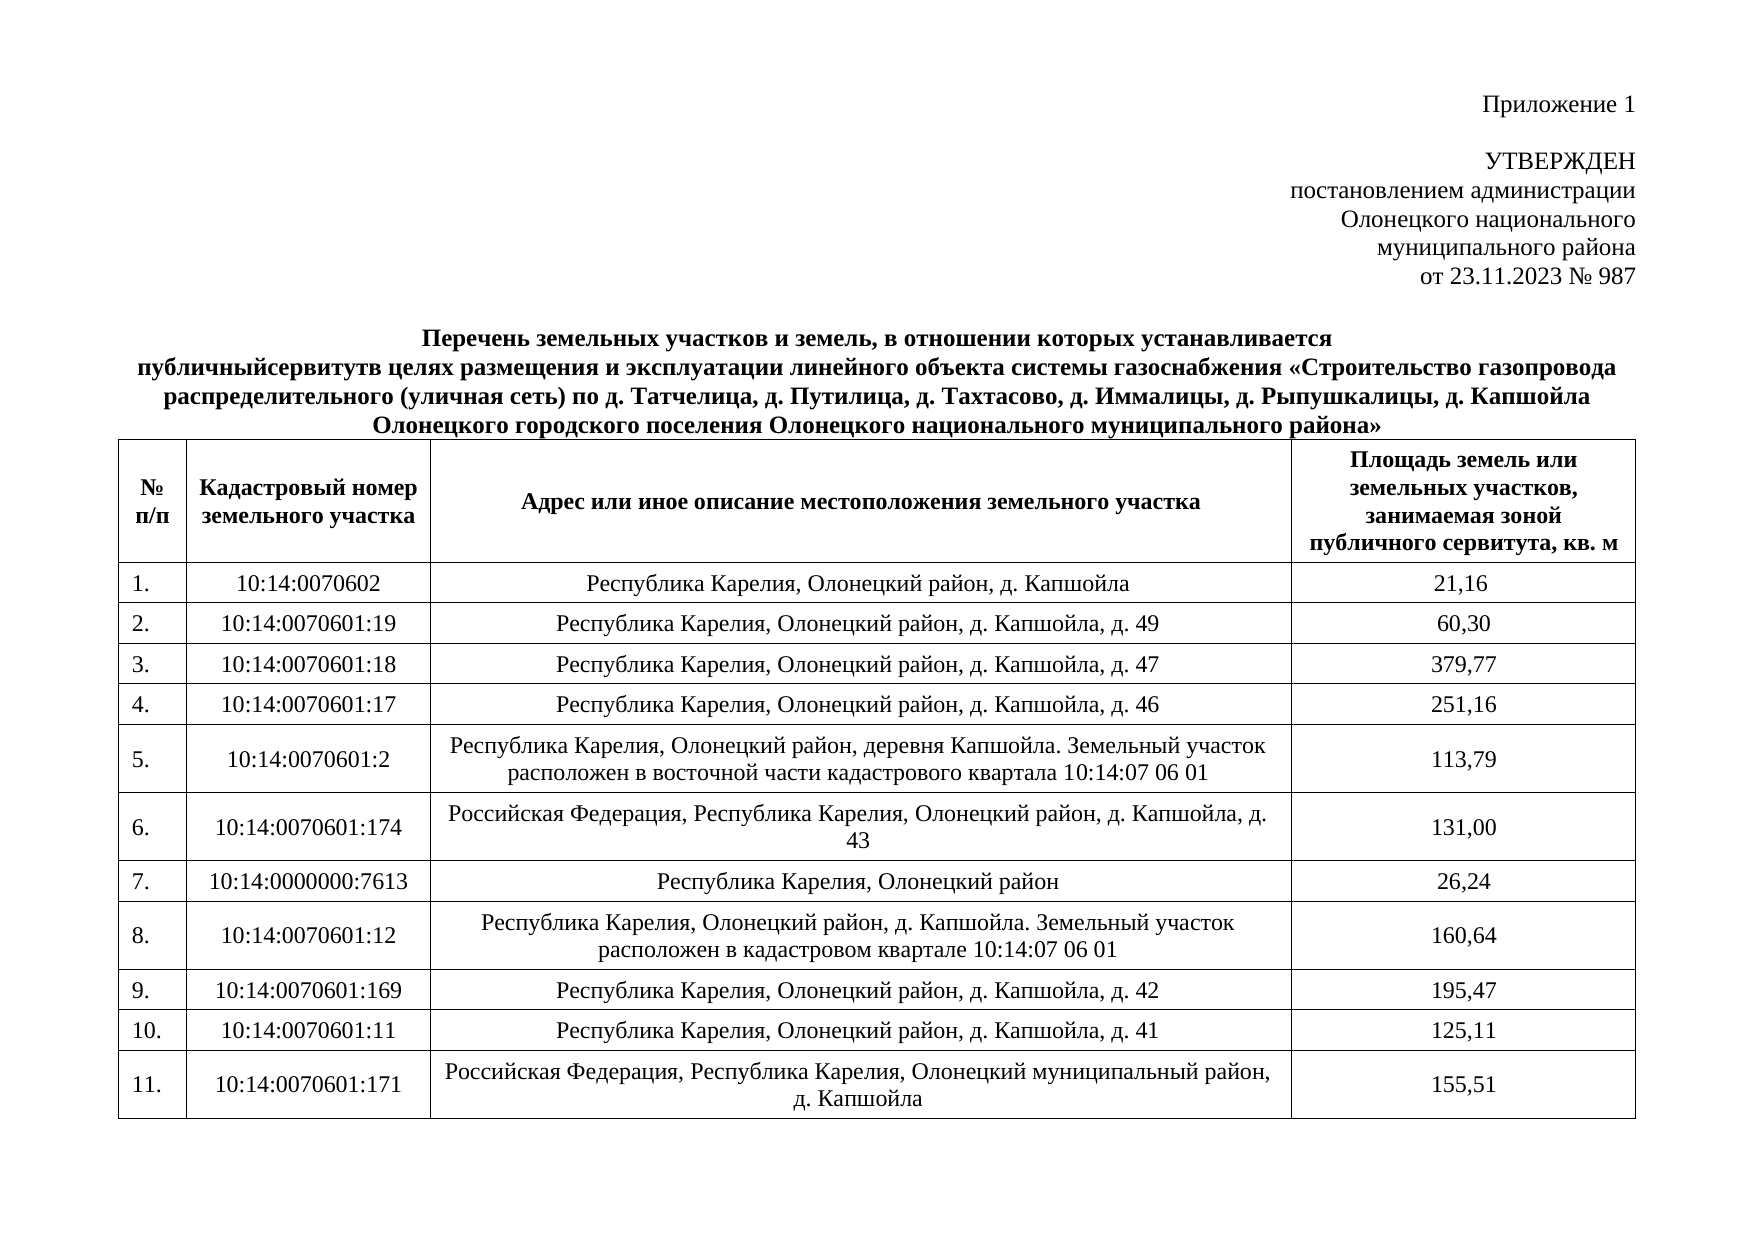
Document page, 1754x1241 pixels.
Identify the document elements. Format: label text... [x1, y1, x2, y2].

table_cell [119, 1051, 186, 1118]
table_cell [119, 970, 186, 1009]
table_cell [119, 725, 186, 792]
table_cell 60,30 [1292, 603, 1635, 643]
table_cell 10:14:0070602 [187, 563, 430, 602]
table_cell 10:14:0070601:171 [187, 1051, 430, 1118]
table_cell 10:14:0000000:7613 [187, 861, 430, 901]
table_header Кадастровый номер земельного участка [187, 440, 430, 562]
table_cell Республика Карелия, Олонецкий район, д. Капшойла, д. 47 [431, 644, 1291, 683]
table_cell 10:14:0070601:2 [187, 725, 430, 792]
table_cell 131,00 [1292, 793, 1635, 860]
table_cell 10:14:0070601:17 [187, 684, 430, 724]
table_cell Российская Федерация, Республика Карелия, Олонецкий муниципальный район, д. Капшойла [431, 1051, 1291, 1118]
table_cell 160,64 [1292, 902, 1635, 969]
table_cell 10:14:0070601:12 [187, 902, 430, 969]
table_header Площадь земель или земельных участков, занимаемая зоной публичного сервитута, кв. м [1292, 440, 1635, 562]
table_cell Республика Карелия, Олонецкий район, д. Капшойла, д. 49 [431, 603, 1291, 643]
table_cell 195,47 [1292, 970, 1635, 1009]
table_cell Республика Карелия, Олонецкий район [431, 861, 1291, 901]
table_cell [119, 603, 186, 643]
text Олонецкого национального [118, 204, 1636, 232]
table_cell [119, 861, 186, 901]
table_cell [119, 644, 186, 683]
table_cell 10:14:0070601:174 [187, 793, 430, 860]
text УТВЕРЖДЕН [118, 146, 1636, 175]
text Перечень земельных участков и земель, в отношении которых устанавливается [118, 323, 1636, 352]
table_cell Республика Карелия, Олонецкий район, д. Капшойла, д. 41 [431, 1010, 1291, 1050]
text публичныйсервитутв целях размещения и эксплуатации линейного объекта системы газоснабжения «Строительство газопровода распределительного (уличная сеть) по д. Татчелица, д. Путилица, д. Тахтасово, д. Иммалицы, д. Рыпушкалицы, д. Капшойла Олонецкого городского поселения Олонецкого национального муниципального района» [118, 352, 1636, 438]
table_cell 125,11 [1292, 1010, 1635, 1050]
text муниципального района [118, 232, 1636, 261]
table_cell [119, 1010, 186, 1050]
table_cell 10:14:0070601:169 [187, 970, 430, 1009]
text от 23.11.2023 № 987 [118, 261, 1636, 290]
table_header Адрес или иное описание местоположения земельного участка [431, 440, 1291, 562]
table_cell 10:14:0070601:19 [187, 603, 430, 643]
table_cell 21,16 [1292, 563, 1635, 602]
table_cell [119, 902, 186, 969]
table_cell Республика Карелия, Олонецкий район, д. Капшойла, д. 46 [431, 684, 1291, 724]
table_cell [119, 563, 186, 602]
table_header № п/п [119, 440, 186, 562]
text Приложение 1 [118, 89, 1636, 117]
table_cell 113,79 [1292, 725, 1635, 792]
table_cell Республика Карелия, Олонецкий район, д. Капшойла, д. 42 [431, 970, 1291, 1009]
table_cell 251,16 [1292, 684, 1635, 724]
table_cell [119, 793, 186, 860]
table_cell Республика Карелия, Олонецкий район, д. Капшойла [431, 563, 1291, 602]
table_cell 10:14:0070601:18 [187, 644, 430, 683]
table_cell Республика Карелия, Олонецкий район, деревня Капшойла. Земельный участок расположен в восточной части кадастрового квартала 10:14:07 06 01 [431, 725, 1291, 792]
table_cell 379,77 [1292, 644, 1635, 683]
table_cell 155,51 [1292, 1051, 1635, 1118]
text постановлением администрации [118, 175, 1636, 204]
table_cell 26,24 [1292, 861, 1635, 901]
table_cell 10:14:0070601:11 [187, 1010, 430, 1050]
table_cell Российская Федерация, Республика Карелия, Олонецкий район, д. Капшойла, д. 43 [431, 793, 1291, 860]
table_cell Республика Карелия, Олонецкий район, д. Капшойла. Земельный участок расположен в кадастровом квартале 10:14:07 06 01 [431, 902, 1291, 969]
table_cell [119, 684, 186, 724]
